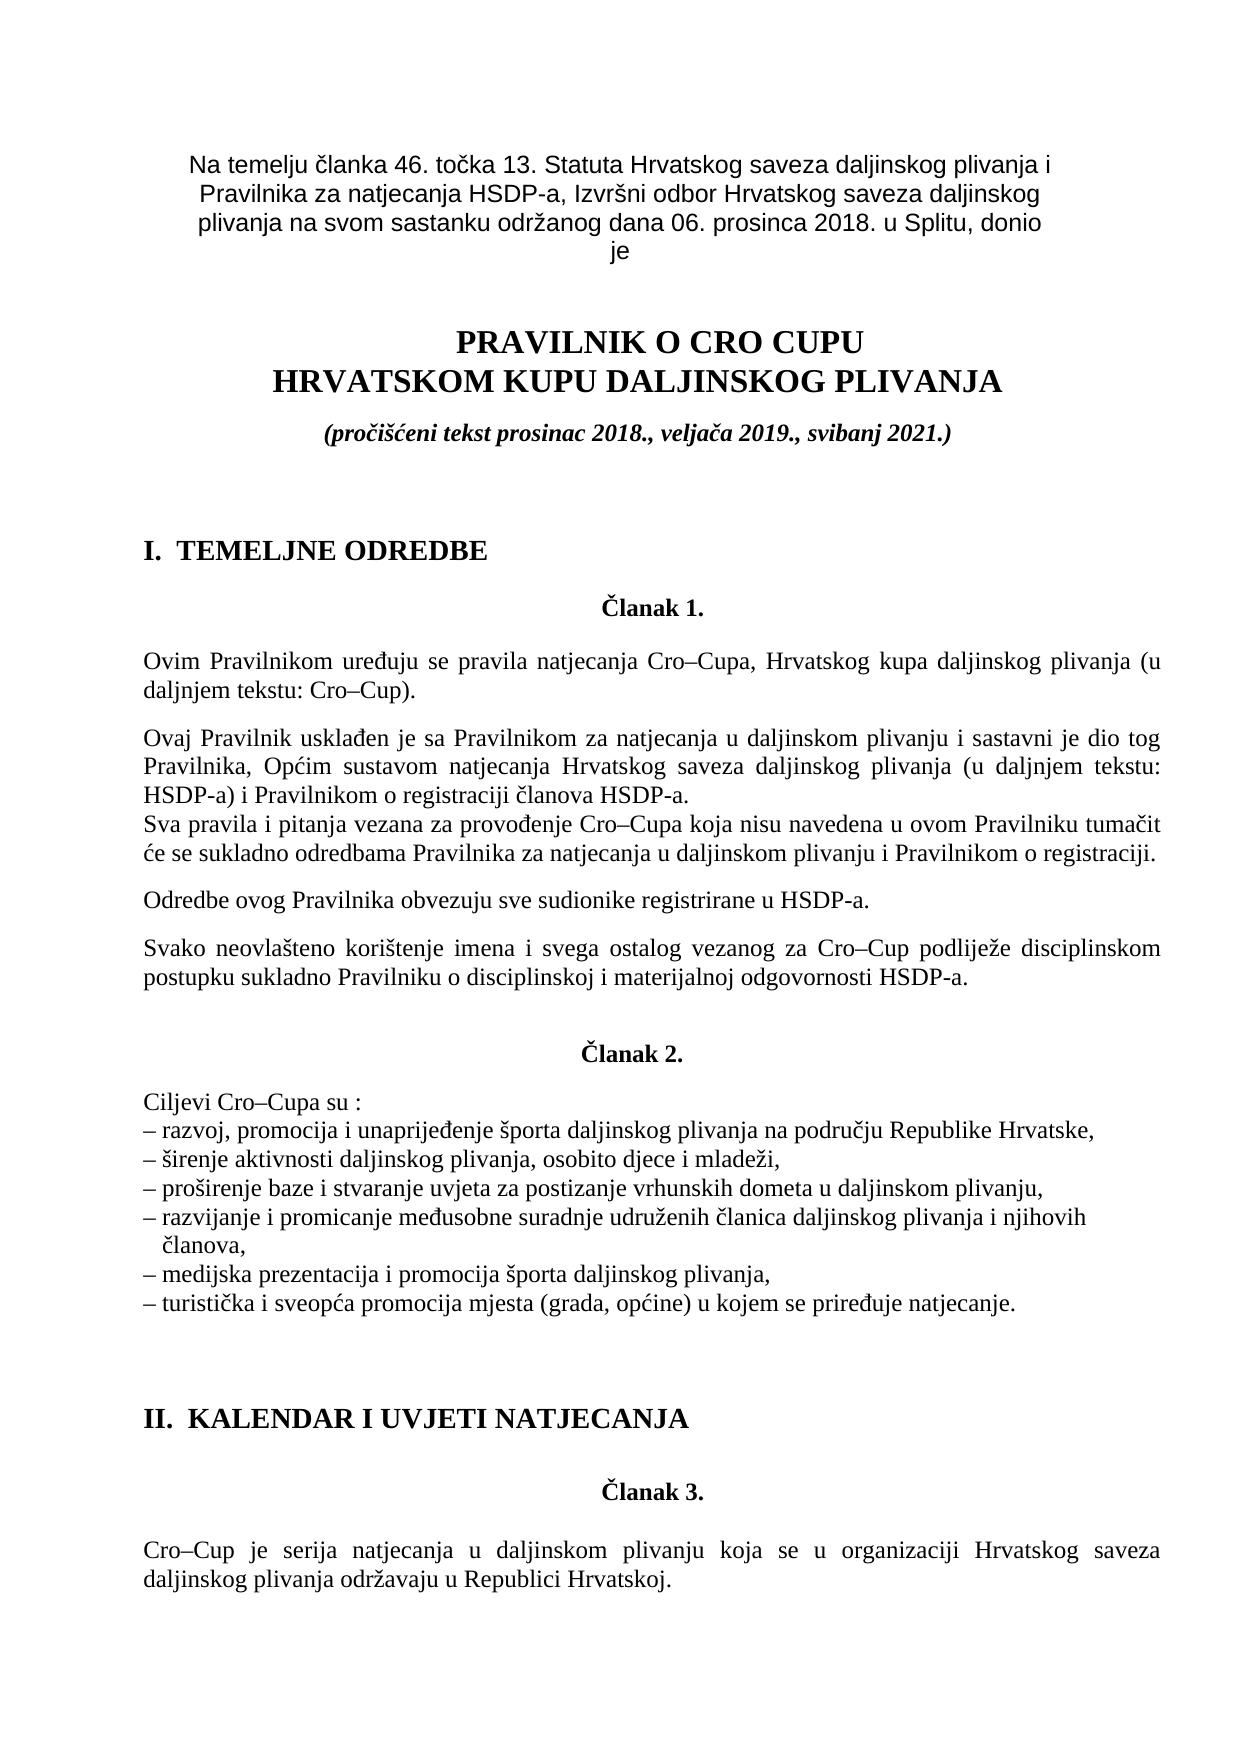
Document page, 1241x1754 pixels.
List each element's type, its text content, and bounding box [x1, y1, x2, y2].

text Članak 3. [143, 1477, 1162, 1506]
text – medijska prezentacija i promocija športa daljinskog plivanja, [143, 1259, 1162, 1288]
text Članak 1. [143, 593, 1162, 622]
text – razvoj, promocija i unaprijeđenje športa daljinskog plivanja na području Republike Hrvatske, [143, 1116, 1162, 1144]
text – turistička i sveopća promocija mjesta (grada, općine) u kojem se priređuje natjecanje. [143, 1288, 1162, 1317]
text II. KALENDAR I UVJETI NATJECANJA [143, 1401, 1162, 1434]
text Cro–Cup je serija natjecanja u daljinskom plivanju koja se u organizaciji Hrvatskog saveza daljinskog plivanja održavaju u Republici Hrvatskoj. [143, 1535, 1162, 1592]
text – razvijanje i promicanje međusobne suradnje udruženih članica daljinskog plivanja i njihovih [143, 1202, 1162, 1231]
text PRAVILNIK O CRO CUPU [143, 322, 1132, 361]
text Sva pravila i pitanja vezana za provođenje Cro–Cupa koja nisu navedena u ovom Pravilniku tumačit će se sukladno odredbama Pravilnika za natjecanja u daljinskom plivanju i Pravilnikom o registraciji. [143, 809, 1162, 866]
text (pročišćeni tekst prosinac 2018., veljača 2019., svibanj 2021.) [143, 418, 1132, 447]
text Ciljevi Cro–Cupa su : [143, 1087, 1162, 1116]
text Članak 2. [143, 1039, 1162, 1068]
text Na temelju članka 46. točka 13. Statuta Hrvatskog saveza daljinskog plivanja i Pravilnika za natjecanja HSDP-a, Izvršni odbor Hrvatskog saveza daljinskog plivanja na svom sastanku održanog dana 06. prosinca 2018. u Splitu, donio je [187, 150, 1053, 265]
text članova, [143, 1231, 1162, 1259]
text I. TEMELJNE ODREDBE [143, 533, 1162, 567]
text HRVATSKOM KUPU DALJINSKOG PLIVANJA [143, 361, 1132, 399]
text – širenje aktivnosti daljinskog plivanja, osobito djece i mladeži, [143, 1144, 1162, 1173]
text Ovim Pravilnikom uređuju se pravila natjecanja Cro–Cupa, Hrvatskog kupa daljinskog plivanja (u daljnjem tekstu: Cro–Cup). [143, 646, 1162, 703]
text Svako neovlašteno korištenje imena i svega ostalog vezanog za Cro–Cup podliježe disciplinskom postupku sukladno Pravilniku o disciplinskoj i materijalnoj odgovornosti HSDP-a. [143, 933, 1162, 991]
text Ovaj Pravilnik usklađen je sa Pravilnikom za natjecanja u daljinskom plivanju i sastavni je dio tog Pravilnika, Općim sustavom natjecanja Hrvatskog saveza daljinskog plivanja (u daljnjem tekstu: HSDP-a) i Pravilnikom o registraciji članova HSDP-a. [143, 723, 1162, 809]
text – proširenje baze i stvaranje uvjeta za postizanje vrhunskih dometa u daljinskom plivanju, [143, 1173, 1162, 1202]
text Odredbe ovog Pravilnika obvezuju sve sudionike registrirane u HSDP-a. [143, 886, 1162, 914]
